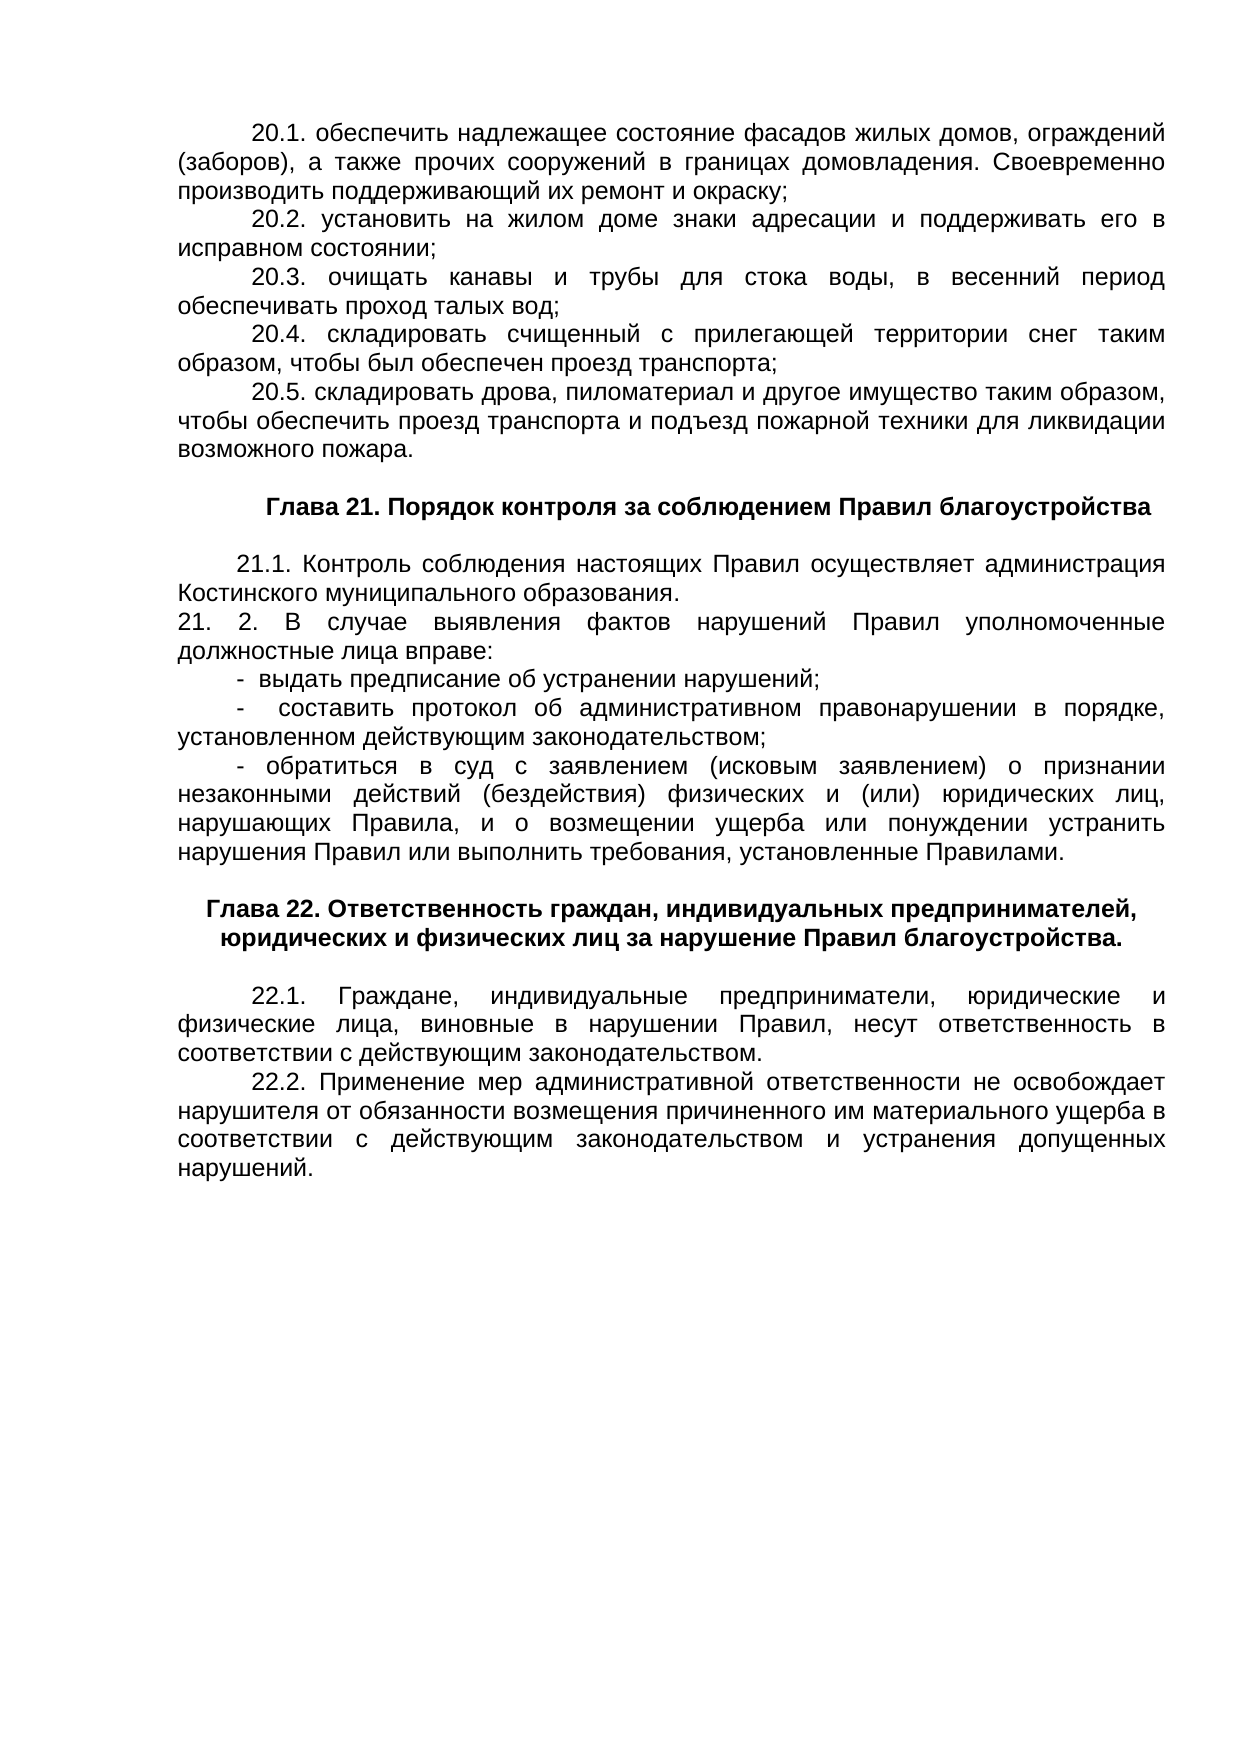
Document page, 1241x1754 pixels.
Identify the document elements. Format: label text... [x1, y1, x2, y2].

text Глава 21. Порядок контроля за соблюдением Правил благоустройства [177, 492, 1167, 521]
text 20.1. обеспечить надлежащее состояние фасадов жилых домов, ограждений (заборов), а также прочих сооружений в границах домовладения. Своевременно производить поддерживающий их ремонт и окраску; [177, 118, 1167, 204]
text - обратиться в суд с заявлением (исковым заявлением) о признании незаконными действий (бездействия) физических и (или) юридических лиц, нарушающих Правила, и о возмещении ущерба или понуждении устранить нарушения Правил или выполнить требования, установленные Правилами. [177, 751, 1167, 866]
text 20.3. очищать канавы и трубы для стока воды, в весенний период обеспечивать проход талых вод; [177, 262, 1167, 319]
text 21.1. Контроль соблюдения настоящих Правил осуществляет администрация Костинского муниципального образования. [177, 549, 1167, 607]
text 20.2. установить на жилом доме знаки адресации и поддерживать его в исправном состоянии; [177, 204, 1167, 262]
text - составить протокол об административном правонарушении в порядке, установленном действующим законодательством; [177, 693, 1167, 751]
text 22.2. Применение мер административной ответственности не освобождает нарушителя от обязанности возмещения причиненного им материального ущерба в соответствии с действующим законодательством и устранения допущенных нарушений. [177, 1067, 1167, 1182]
text Глава 22. Ответственность граждан, индивидуальных предпринимателей, юридических и физических лиц за нарушение Правил благоустройства. [177, 894, 1167, 952]
text 22.1. Граждане, индивидуальные предприниматели, юридические и физические лица, виновные в нарушении Правил, несут ответственность в соответствии с действующим законодательством. [177, 981, 1167, 1067]
text 21. 2. В случае выявления фактов нарушений Правил уполномоченные должностные лица вправе: [177, 607, 1167, 664]
text - выдать предписание об устранении нарушений; [177, 664, 1167, 693]
text 20.4. складировать счищенный с прилегающей территории снег таким образом, чтобы был обеспечен проезд транспорта; [177, 319, 1167, 377]
text 20.5. складировать дрова, пиломатериал и другое имущество таким образом, чтобы обеспечить проезд транспорта и подъезд пожарной техники для ликвидации возможного пожара. [177, 377, 1167, 463]
